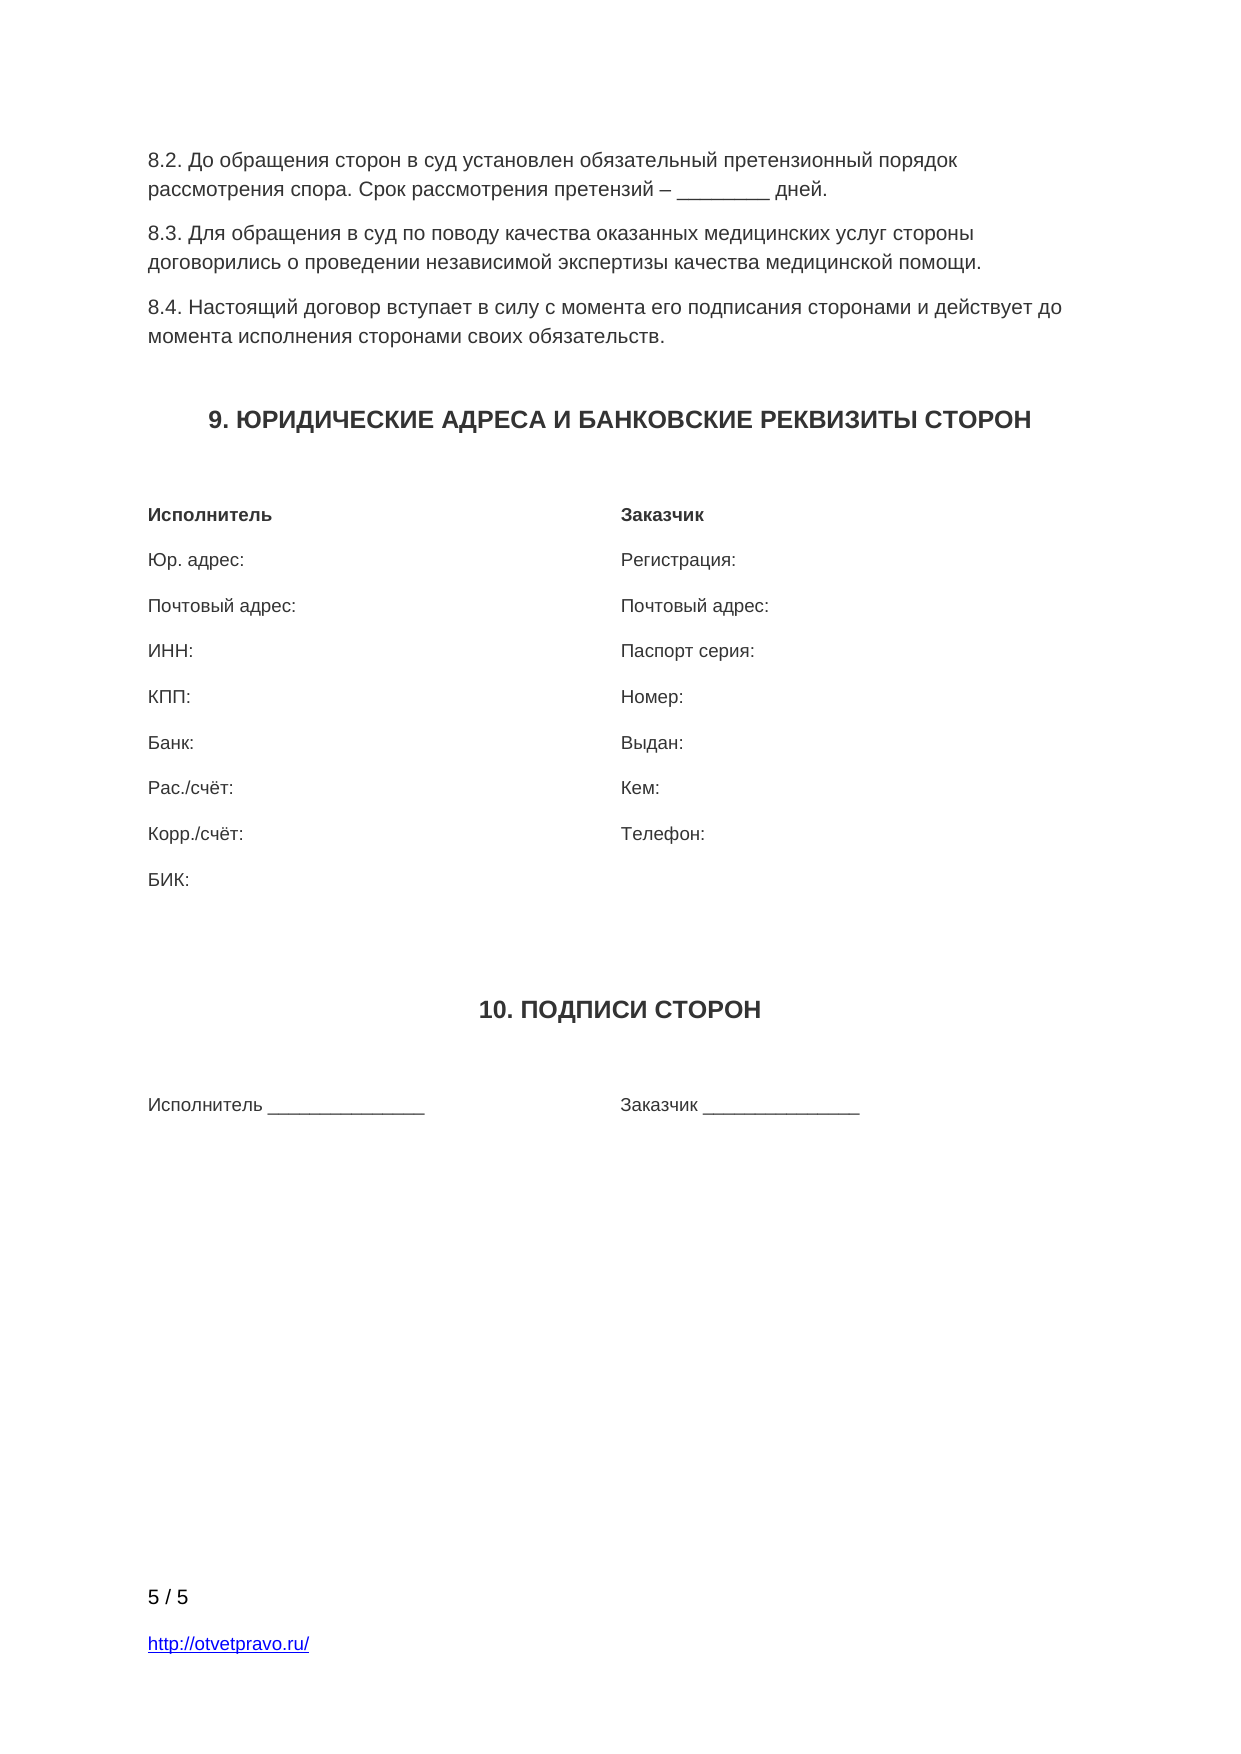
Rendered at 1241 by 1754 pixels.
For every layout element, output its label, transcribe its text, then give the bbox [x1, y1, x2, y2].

text 10. ПОДПИСИ СТОРОН [148, 995, 1092, 1024]
text 8.4. Настоящий договор вступает в силу с момента его подписания сторонами и действует до момента исполнения сторонами своих обязательств. [148, 295, 1092, 348]
text 8.3. Для обращения в суд по поводу качества оказанных медицинских услуг стороны договорились о проведении независимой экспертизы качества медицинской помощи. [148, 221, 1092, 274]
table_header Заказчик Регистрация: Почтовый адрес: Паспорт серия: Номер: Выдан: Кем: Телефон: [621, 503, 1091, 914]
table_header Исполнитель Юр. адрес: Почтовый адрес: ИНН: КПП: Банк: Рас./счёт: Корр./счёт: БИК: [148, 503, 619, 914]
text 9. ЮРИДИЧЕСКИЕ АДРЕСА И БАНКОВСКИЕ РЕКВИЗИТЫ СТОРОН [148, 405, 1092, 433]
table_header Исполнитель _______________ [148, 1094, 619, 1125]
table_header Заказчик _______________ [620, 1094, 1091, 1125]
text 8.2. До обращения сторон в суд установлен обязательный претензионный порядок рассмотрения спора. Срок рассмотрения претензий – ________ дней. [148, 148, 1092, 201]
